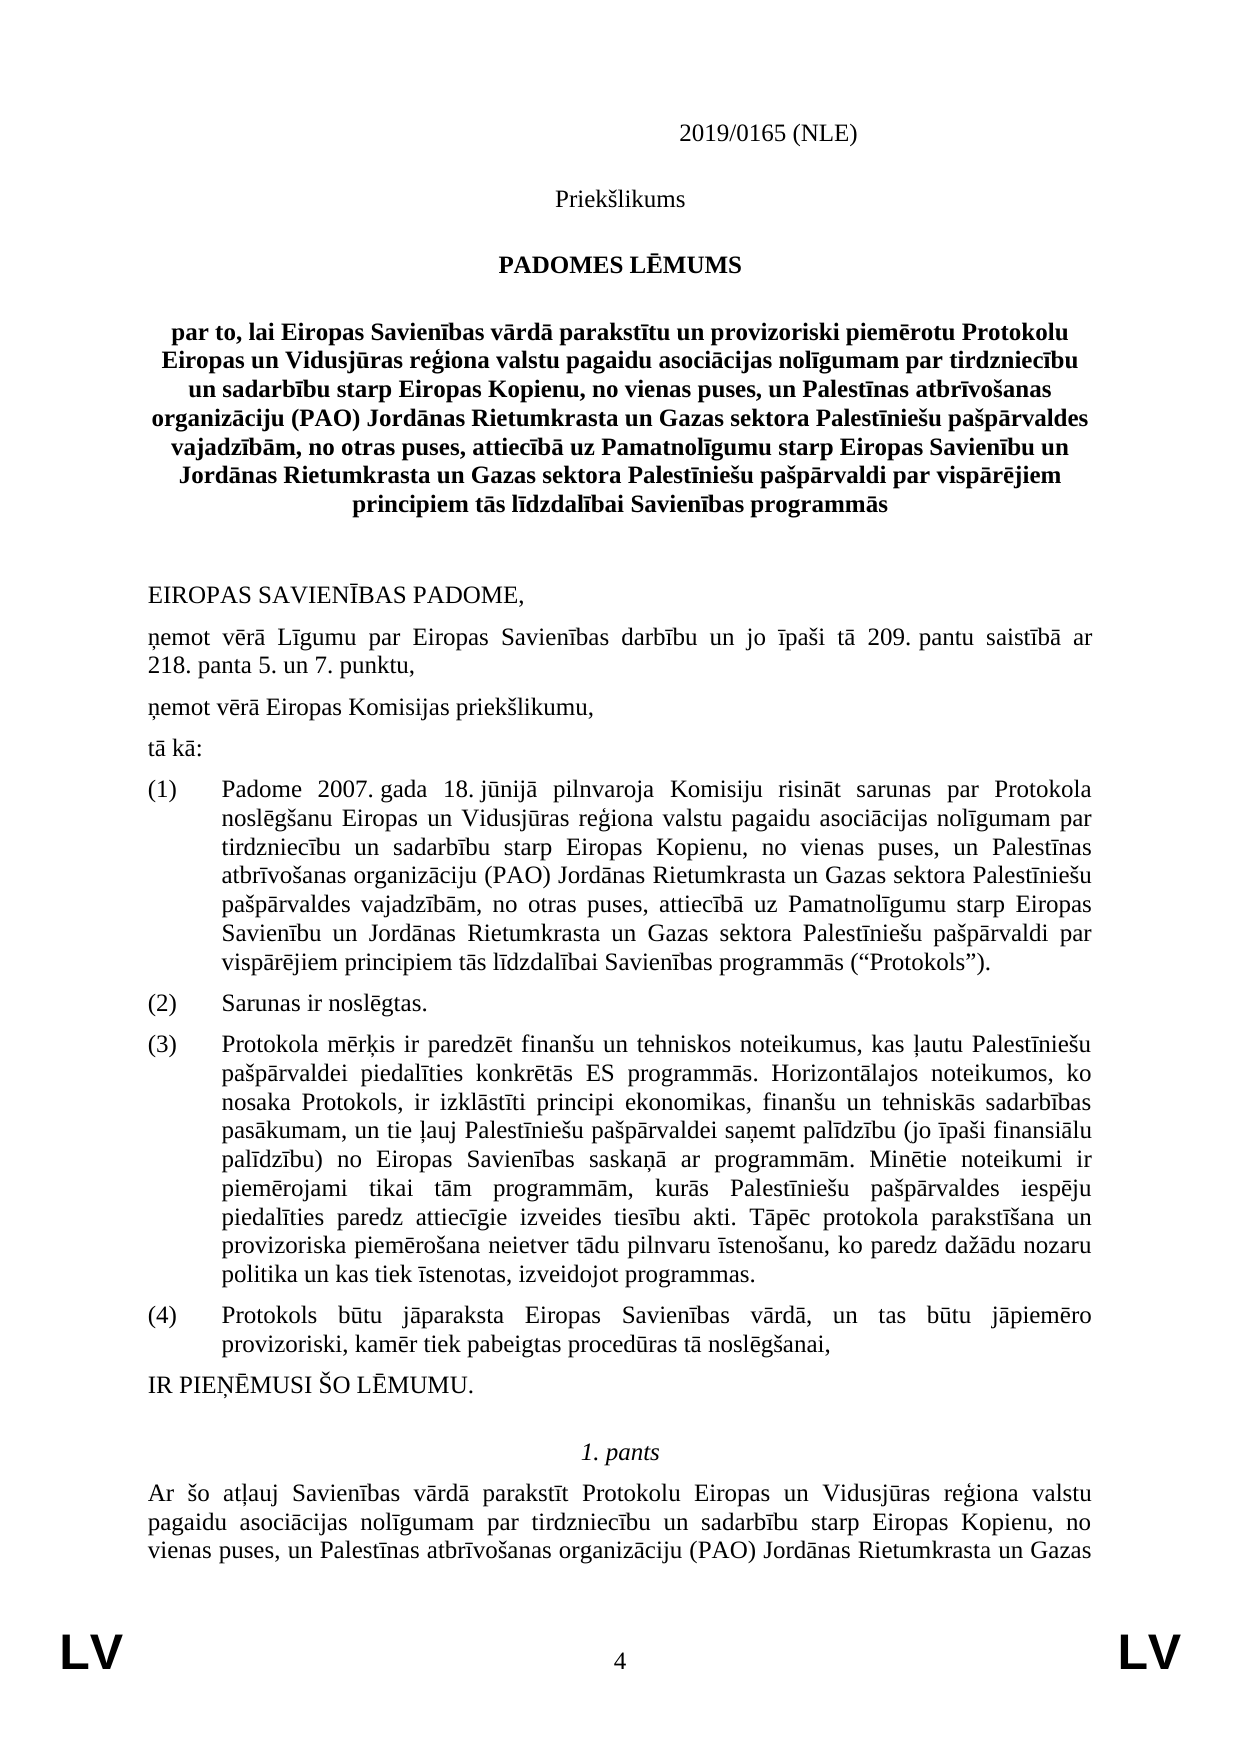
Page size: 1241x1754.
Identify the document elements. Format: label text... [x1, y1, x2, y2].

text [148, 1478, 1093, 1564]
text (4) Protokols būtu jāparaksta Eiropas Savienības vārdā, un tas būtu jāpiemēro provizoriski, kamēr tiek pabeigtas procedūras tā noslēgšanai, [148, 1301, 1093, 1358]
text 2019/0165 (NLE) [679, 118, 1093, 147]
text (2) Sarunas ir noslēgtas. [148, 988, 1093, 1017]
text (1) Padome 2007. gada 18. jūnijā pilnvaroja Komisiju risināt sarunas par Protokola noslēgšanu Eiropas un Vidusjūras reģiona valstu pagaidu asociācijas nolīgumam par tirdzniecību un sadarbību starp Eiropas Kopienu, no vienas puses, un Palestīnas atbrīvošanas organizāciju (PAO) Jordānas Rietumkrasta un Gazas sektora Palestīniešu pašpārvaldes vajadzībām, no otras puses, attiecībā uz Pamatnolīgumu starp Eiropas Savienību un Jordānas Rietumkrasta un Gazas sektora Palestīniešu pašpārvaldi par vispārējiem principiem tās līdzdalībai Savienības programmās (“Protokols”). [148, 774, 1093, 976]
text par to, lai Eiropas Savienības vārdā parakstītu un provizoriski piemērotu Protokolu Eiropas un Vidusjūras reģiona valstu pagaidu asociācijas nolīgumam par tirdzniecību un sadarbību starp Eiropas Kopienu, no vienas puses, un Palestīnas atbrīvošanas organizāciju (PAO) Jordānas Rietumkrasta un Gazas sektora Palestīniešu pašpārvaldes vajadzībām, no otras puses, attiecībā uz Pamatnolīgumu starp Eiropas Savienību un Jordānas Rietumkrasta un Gazas sektora Palestīniešu pašpārvaldi par vispārējiem principiem tās līdzdalībai Savienības programmās [148, 317, 1093, 518]
text ņemot vērā Eiropas Komisijas priekšlikumu, [148, 692, 1093, 721]
text 1. pants [148, 1437, 1093, 1466]
text tā kā: [148, 733, 1093, 762]
text EIROPAS SAVIENĪBAS PADOME, [148, 581, 1093, 609]
text Priekšlikums [148, 184, 1093, 213]
text PADOMES LĒMUMS [148, 251, 1093, 279]
text IR PIEŅĒMUSI ŠO LĒMUMU. [148, 1371, 1093, 1399]
text (3) Protokola mērķis ir paredzēt finanšu un tehniskos noteikumus, kas ļautu Palestīniešu pašpārvaldei piedalīties konkrētās ES programmās. Horizontālajos noteikumos, ko nosaka Protokols, ir izklāstīti principi ekonomikas, finanšu un tehniskās sadarbības pasākumam, un tie ļauj Palestīniešu pašpārvaldei saņemt palīdzību (jo īpaši finansiālu palīdzību) no Eiropas Savienības saskaņā ar programmām. Minētie noteikumi ir piemērojami tikai tām programmām, kurās Palestīniešu pašpārvaldes iespēju piedalīties paredz attiecīgie izveides tiesību akti. Tāpēc protokola parakstīšana un provizoriska piemērošana neietver tādu pilnvaru īstenošanu, ko paredz dažādu nozaru politika un kas tiek īstenotas, izveidojot programmas. [148, 1029, 1093, 1288]
text ņemot vērā Līgumu par Eiropas Savienības darbību un jo īpaši tā 209. pantu saistībā ar 218. panta 5. un 7. punktu, [148, 622, 1093, 679]
